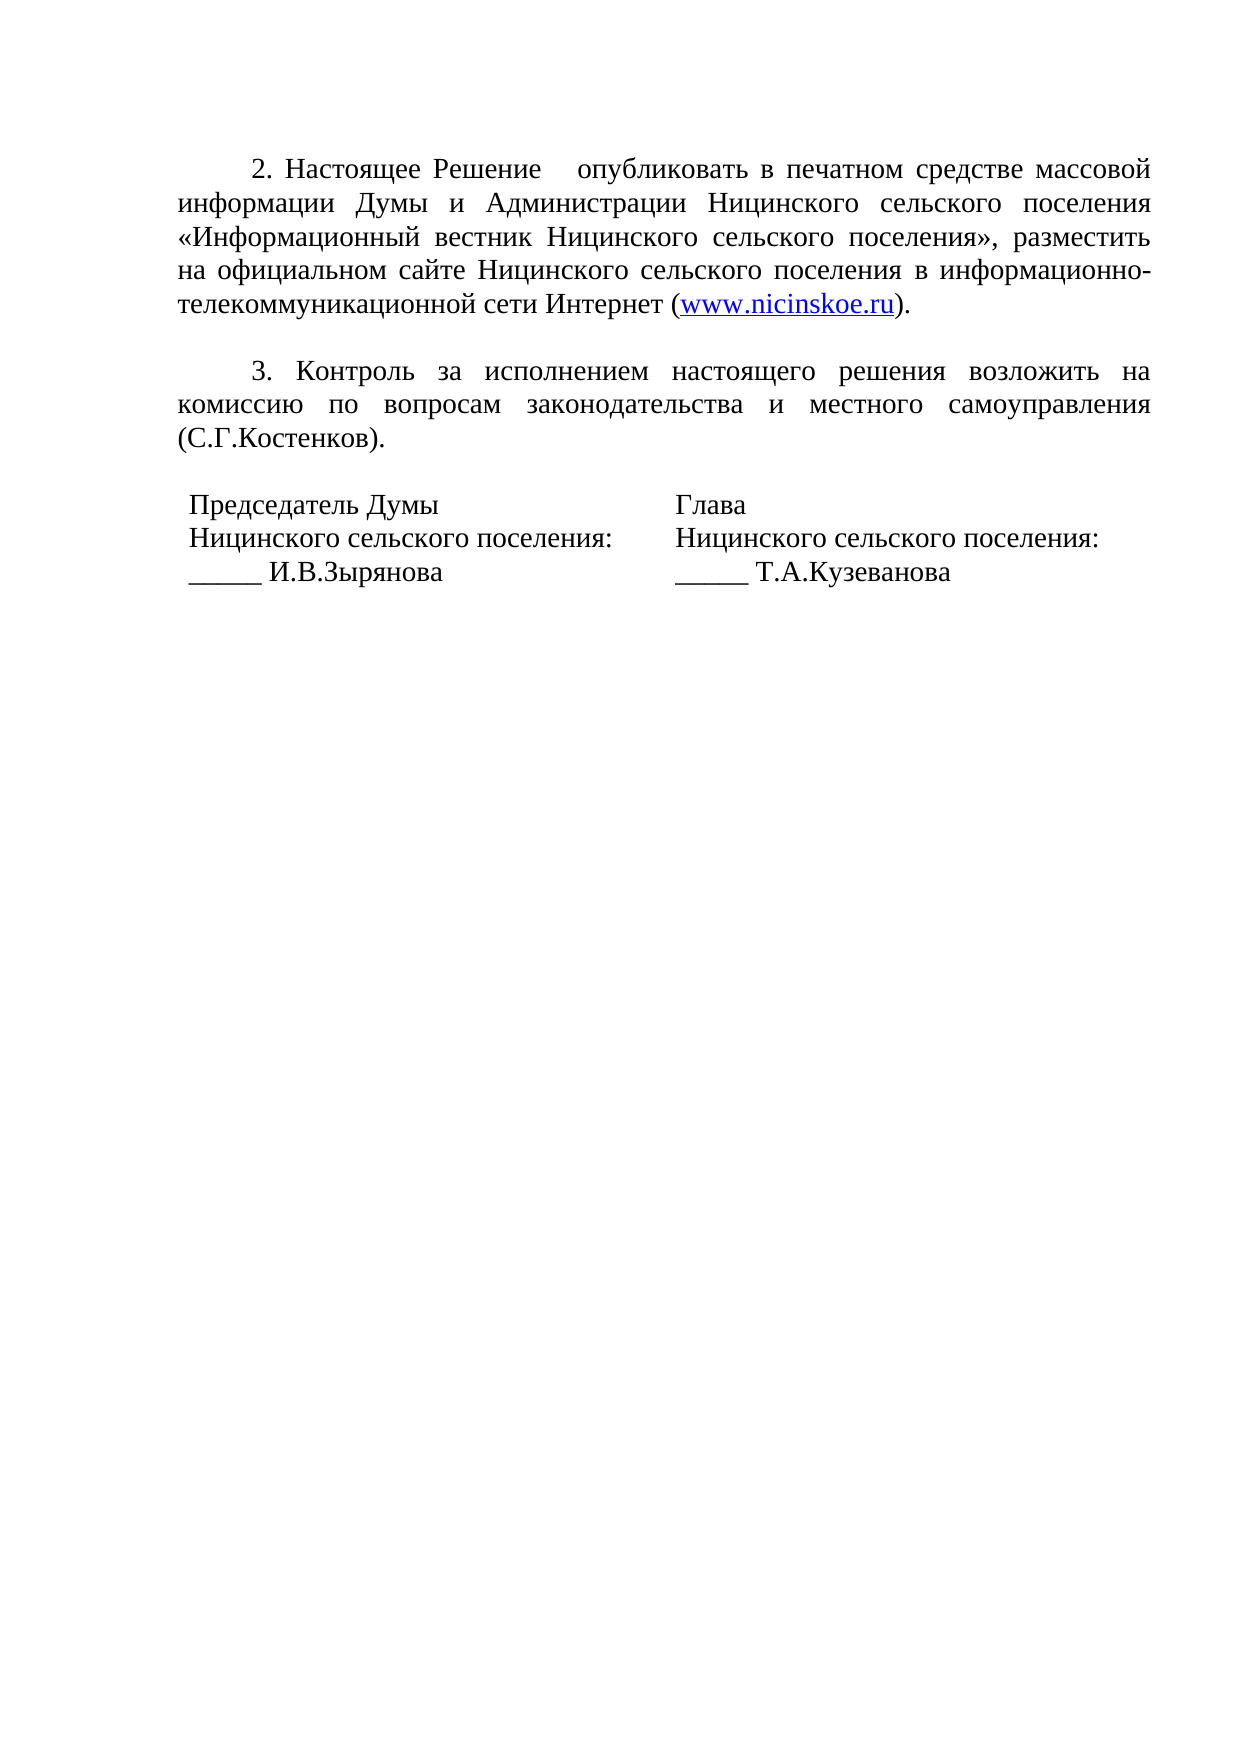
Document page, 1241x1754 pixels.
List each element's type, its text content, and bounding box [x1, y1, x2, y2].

table_header Председатель Думы Ницинского сельского поселения: _____ И.В.Зырянова [177, 487, 664, 588]
text 3. Контроль за исполнением настоящего решения возложить на комиссию по вопросам законодательства и местного самоуправления (С.Г.Костенков). [177, 353, 1152, 453]
text 2. Настоящее Решение опубликовать в печатном средстве массовой информации Думы и Администрации Ницинского сельского поселения «Информационный вестник Ницинского сельского поселения», разместить на официальном сайте Ницинского сельского поселения в информационно-телекоммуникационной сети Интернет (www.nicinskoe.ru). [177, 152, 1152, 319]
table_header Глава Ницинского сельского поселения: _____ Т.А.Кузеванова [664, 487, 1152, 588]
